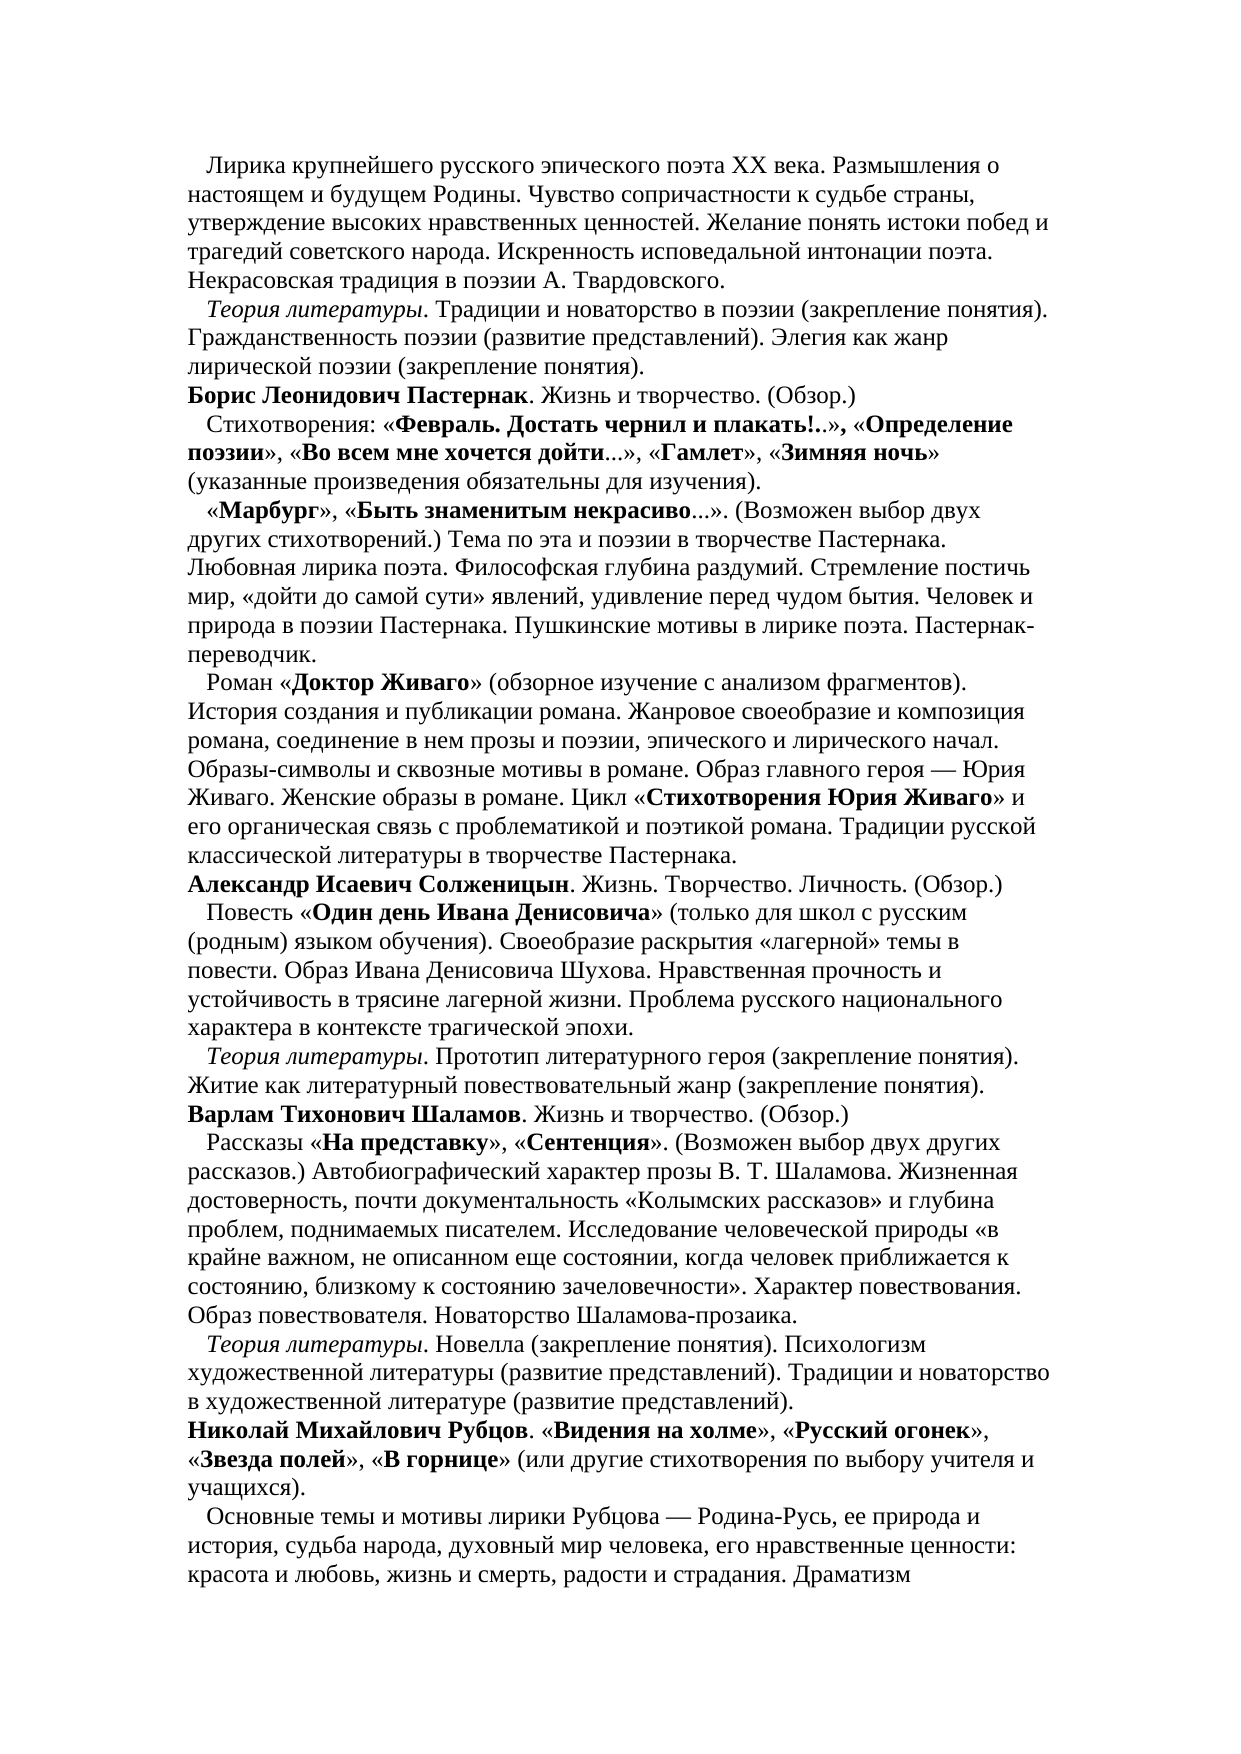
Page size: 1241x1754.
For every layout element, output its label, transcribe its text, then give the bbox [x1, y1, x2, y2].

text Николай Михайлович Рубцов. «Видения на холме», «Русский огонек», «Звезда полей», «В горнице» (или другие стихотворения по выбору учителя и учащихся). [187, 1415, 1053, 1501]
text Роман «Доктор Живаго» (обзорное изучение с анализом фрагментов). История создания и публикации романа. Жанровое своеобразие и композиция романа, соединение в нем прозы и поэзии, эпического и лирического начал. Образы-символы и сквозные мотивы в романе. Образ главного героя — Юрия Живаго. Женские образы в романе. Цикл «Стихотворения Юрия Живаго» и его органическая связь с проблематикой и поэтикой романа. Традиции русской классической литературы в творчестве Пастернака. [187, 667, 1053, 869]
text Рассказы «На представку», «Сентенция». (Возможен выбор двух других рассказов.) Автобиографический характер прозы В. Т. Шаламова. Жизненная достоверность, почти документальность «Колымских рассказов» и глубина проблем, поднимаемых писателем. Исследование человеческой природы «в крайне важном, не описанном еще состоянии, когда человек приближается к состоянию, близкому к состоянию зачеловечности». Характер повествования. Образ повествователя. Новаторство Шаламова-прозаика. [187, 1127, 1053, 1329]
text Александр Исаевич Солженицын. Жизнь. Творчество. Личность. (Обзор.) [187, 869, 1053, 897]
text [187, 1501, 1053, 1587]
text «Марбург», «Быть знаменитым некрасиво...». (Возможен выбор двух других стихотворений.) Тема по эта и поэзии в творчестве Пастернака. Любовная лирика поэта. Философская глубина раздумий. Стремление постичь мир, «дойти до самой сути» явлений, удивление перед чудом бытия. Человек и природа в поэзии Пастернака. Пушкинские мотивы в лирике поэта. Пастернак-переводчик. [187, 495, 1053, 667]
text Теория литературы. Традиции и новаторство в поэзии (закрепление понятия). Гражданственность поэзии (развитие представлений). Элегия как жанр лирической поэзии (закрепление понятия). [187, 294, 1053, 380]
text Лирика крупнейшего русского эпического поэта XX века. Размышления о настоящем и будущем Родины. Чувство сопричастности к судьбе страны, утверждение высоких нравственных ценностей. Желание понять истоки побед и трагедий советского народа. Искренность исповедальной интонации поэта. Некрасовская традиция в поэзии А. Твардовского. [187, 150, 1053, 294]
text Варлам Тихонович Шаламов. Жизнь и творчество. (Обзор.) [187, 1099, 1053, 1127]
text Борис Леонидович Пастернак. Жизнь и творчество. (Обзор.) [187, 380, 1053, 409]
text Теория литературы. Новелла (закрепление понятия). Психологизм художественной литературы (развитие представлений). Традиции и новаторство в художественной литературе (развитие представлений). [187, 1329, 1053, 1415]
text Стихотворения: «Февраль. Достать чернил и плакать!..», «Определение поэзии», «Во всем мне хочется дойти...», «Гамлет», «Зимняя ночь» (указанные произведения обязательны для изучения). [187, 409, 1053, 495]
text Теория литературы. Прототип литературного героя (закрепление понятия). Житие как литературный повествовательный жанр (закрепление понятия). [187, 1041, 1053, 1099]
text Повесть «Один день Ивана Денисовича» (только для школ с русским (родным) языком обучения). Своеобразие раскрытия «лагерной» темы в повести. Образ Ивана Денисовича Шухова. Нравственная прочность и устойчивость в трясине лагерной жизни. Проблема русского национального характера в контексте трагической эпохи. [187, 897, 1053, 1041]
